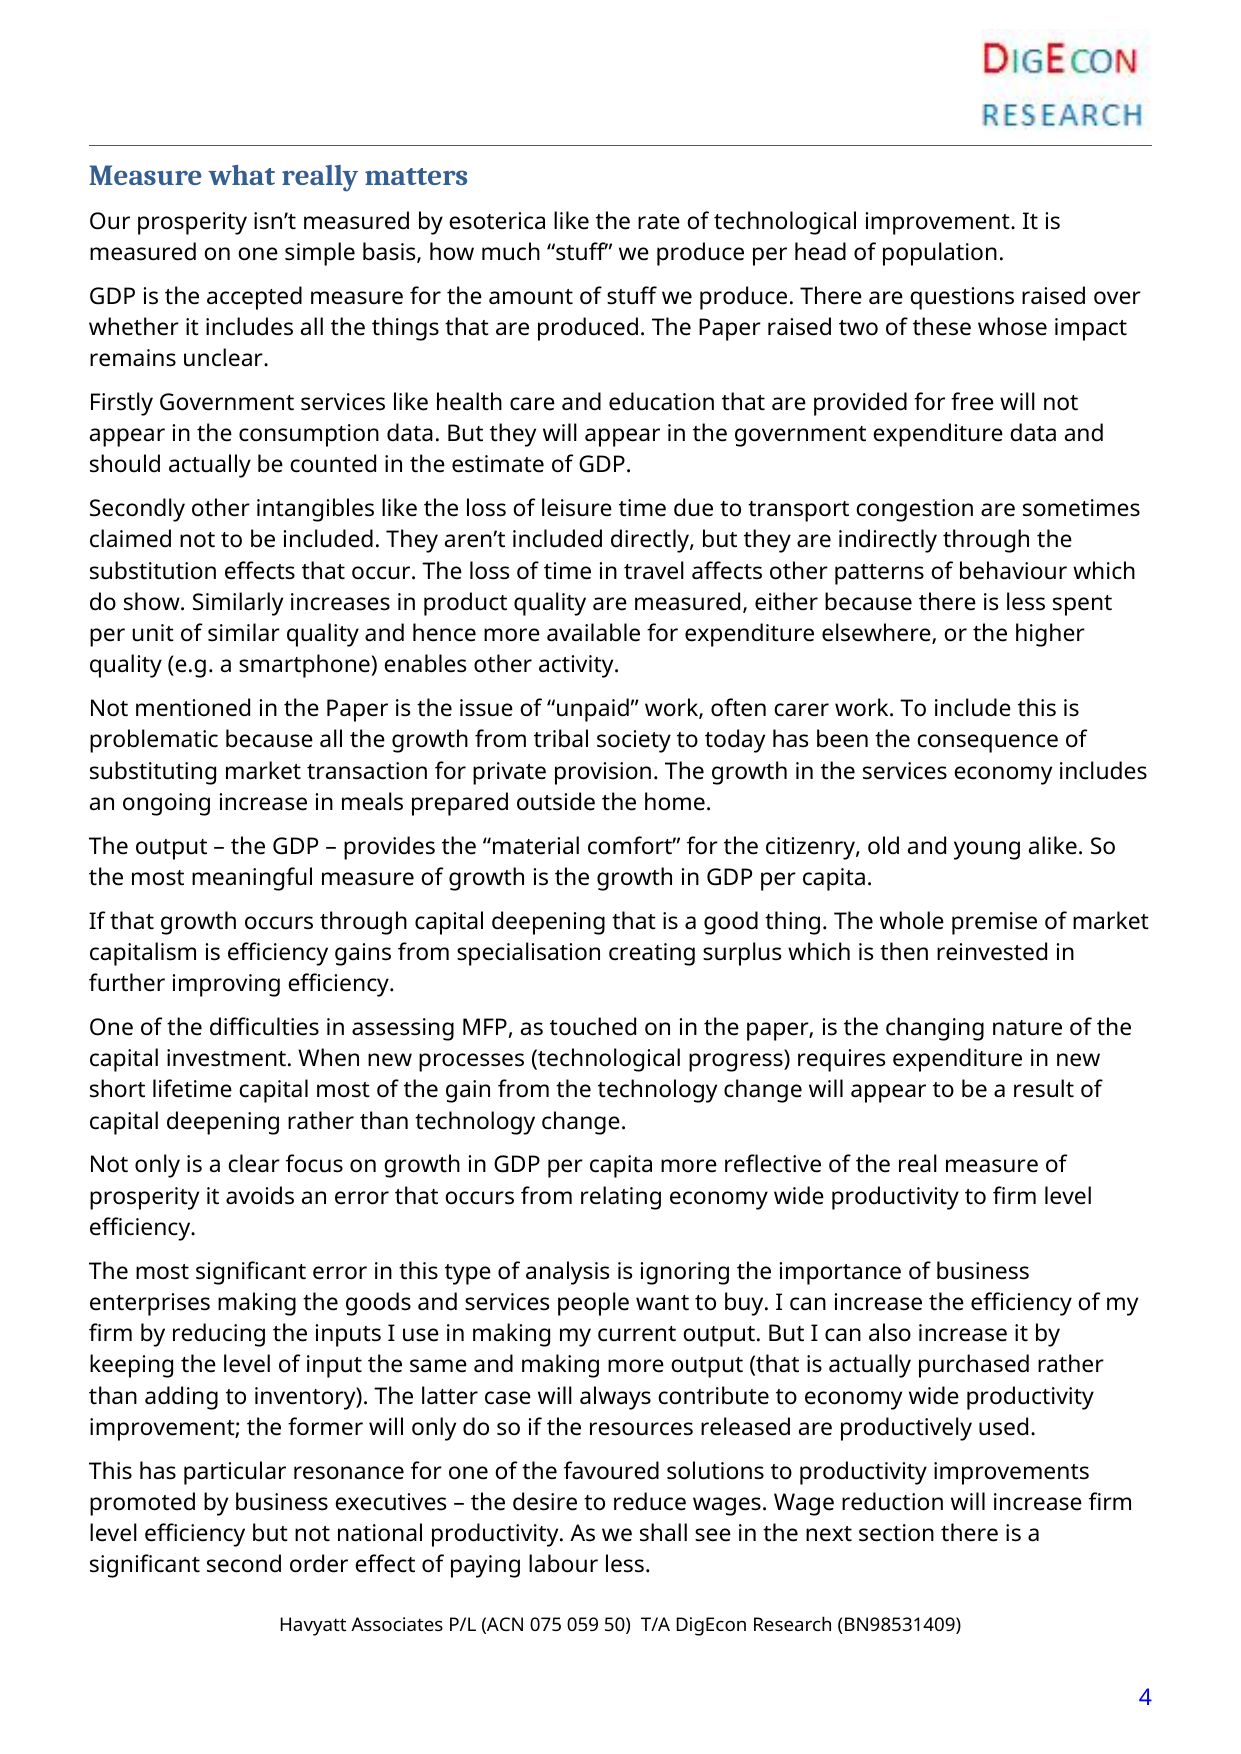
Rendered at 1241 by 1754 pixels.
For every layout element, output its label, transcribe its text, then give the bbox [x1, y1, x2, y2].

text GDP is the accepted measure for the amount of stuff we produce. There are questions raised over whether it includes all the things that are produced. The Paper raised two of these whose impact remains unclear. [89, 280, 1152, 373]
text Not mentioned in the Paper is the issue of “unpaid” work, often carer work. To include this is problematic because all the growth from tribal society to today has been the consequence of substituting market transaction for private provision. The growth in the services economy includes an ongoing increase in meals prepared outside the home. [89, 692, 1152, 817]
text The output – the GDP – provides the “material comfort” for the citizenry, old and young alike. So the most meaningful measure of growth is the growth in GDP per capita. [89, 830, 1152, 892]
text Our prosperity isn’t measured by esoterica like the rate of technological improvement. It is measured on one simple basis, how much “stuff” we produce per head of population. [89, 205, 1152, 267]
text Not only is a clear focus on growth in GDP per capita more reflective of the real measure of prosperity it avoids an error that occurs from relating economy wide productivity to firm level efficiency. [89, 1148, 1152, 1242]
picture [981, 29, 1152, 143]
text One of the difficulties in assessing MFP, as touched on in the paper, is the changing nature of the capital investment. When new processes (technological progress) requires expenditure in new short lifetime capital most of the gain from the technology change will appear to be a result of capital deepening rather than technology change. [89, 1011, 1152, 1136]
text If that growth occurs through capital deepening that is a good thing. The whole premise of market capitalism is efficiency gains from specialisation creating surplus which is then reinvested in further improving efficiency. [89, 905, 1152, 998]
text Firstly Government services like health care and education that are provided for free will not appear in the consumption data. But they will appear in the government expenditure data and should actually be counted in the estimate of GDP. [89, 386, 1152, 480]
text This has particular resonance for one of the favoured solutions to productivity improvements promoted by business executives – the desire to reduce wages. Wage reduction will increase firm level efficiency but not national productivity. As we shall see in the next section there is a significant second order effect of paying labour less. [89, 1455, 1152, 1580]
text Secondly other intangibles like the loss of leisure time due to transport congestion are sometimes claimed not to be included. They aren’t included directly, but they are indirectly through the substitution effects that occur. The loss of time in travel affects other patterns of behaviour which do show. Similarly increases in product quality are measured, either because there is less spent per unit of similar quality and hence more available for expenditure elsewhere, or the higher quality (e.g. a smartphone) enables other activity. [89, 492, 1152, 680]
text The most significant error in this type of analysis is ignoring the importance of business enterprises making the goods and services people want to buy. I can increase the efficiency of my firm by reducing the inputs I use in making my current output. But I can also increase it by keeping the level of input the same and making more output (that is actually purchased rather than adding to inventory). The latter case will always contribute to economy wide productivity improvement; the former will only do so if the resources released are productively used. [89, 1255, 1152, 1442]
subtitle Measure what really matters [89, 159, 1152, 192]
